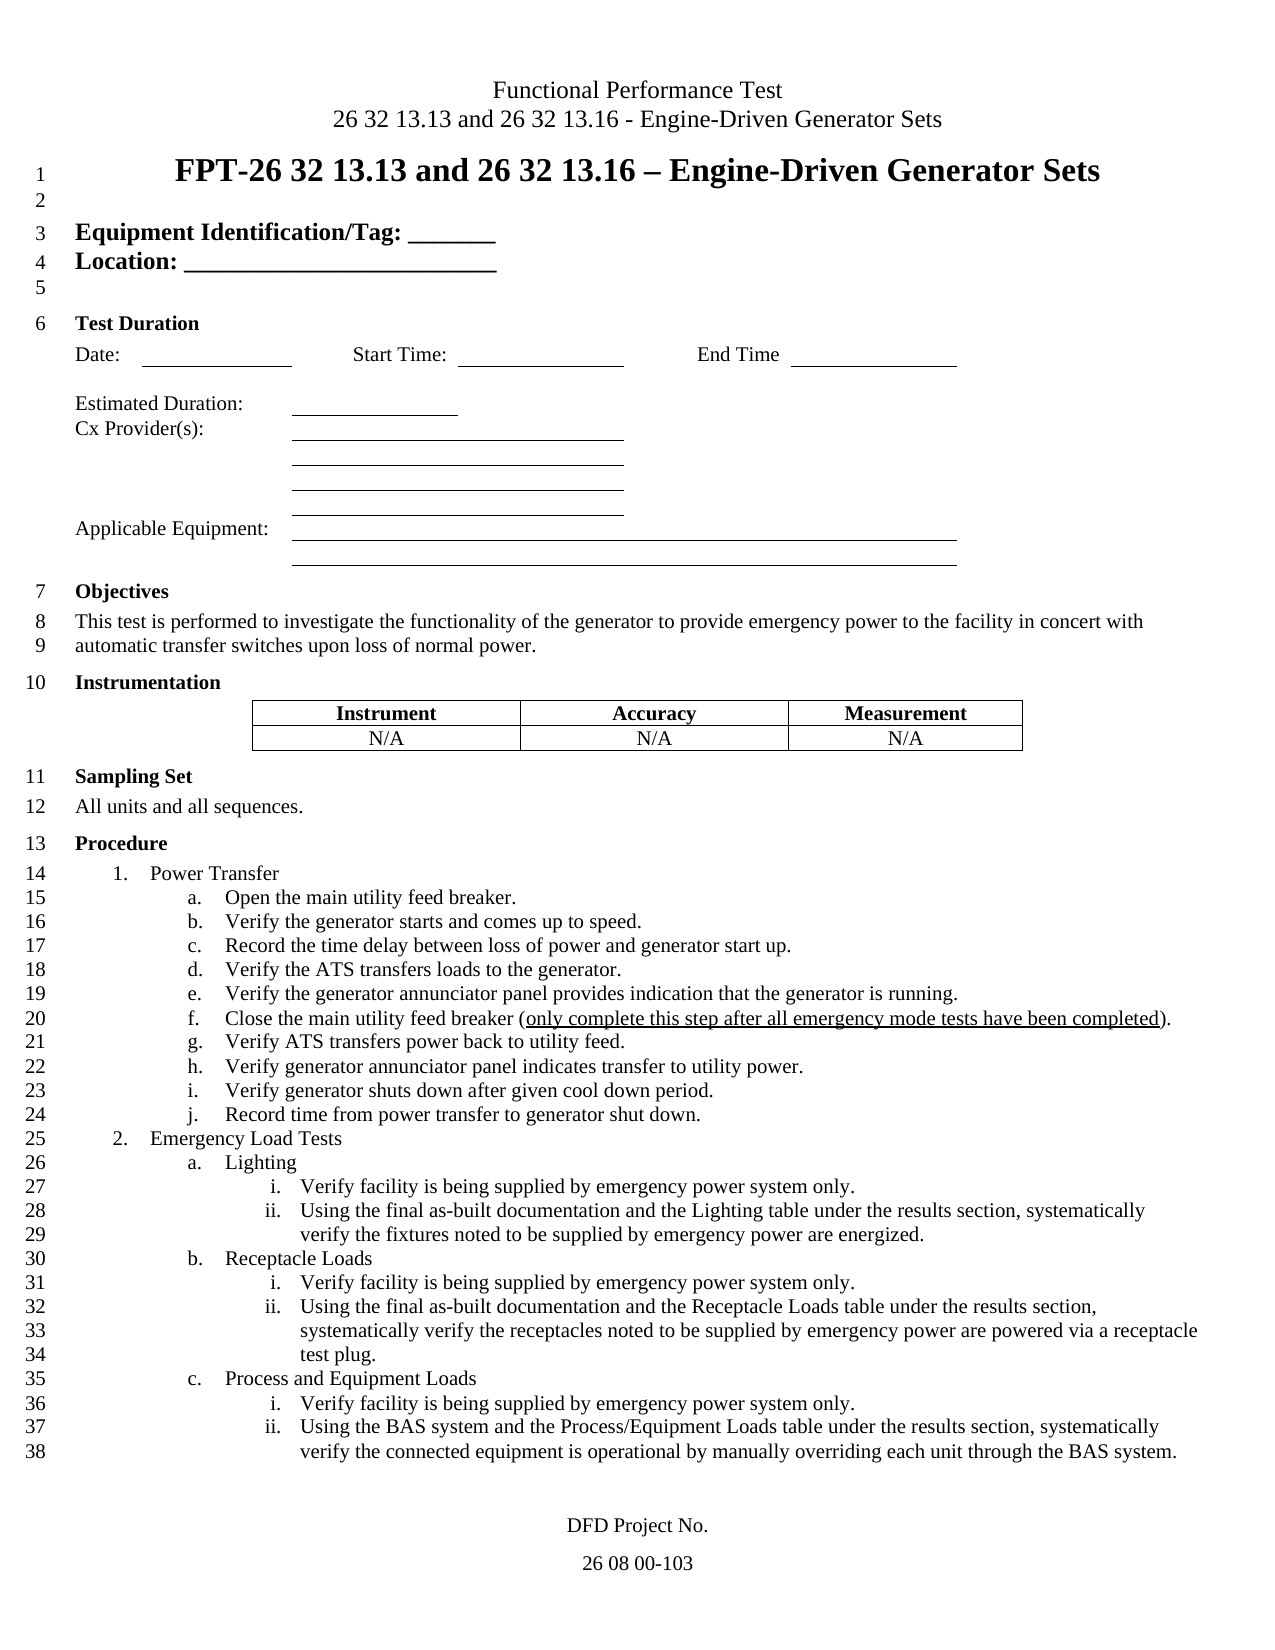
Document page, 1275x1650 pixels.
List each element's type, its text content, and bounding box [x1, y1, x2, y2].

list Verify the generator starts and comes up to speed. [187, 909, 1200, 933]
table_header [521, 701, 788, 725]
list Emergency Load Tests [112, 1126, 1200, 1150]
text Sampling Set [75, 764, 1200, 788]
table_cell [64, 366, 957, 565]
text FPT-26 32 13.13 and 26 32 13.16 – Engine-Driven Generator Sets [75, 150, 1200, 188]
list Using the BAS system and the Process/Equipment Loads table under the results section, systematically verify the connected equipment is operational by manually overriding each unit through the BAS system. [281, 1414, 1200, 1463]
list Using the final as-built documentation and the Receptacle Loads table under the results section, systematically verify the receptacles noted to be supplied by emergency power are powered via a receptacle test plug. [281, 1294, 1200, 1366]
list Verify facility is being supplied by emergency power system only. [281, 1174, 1200, 1198]
list Receptacle Loads [187, 1246, 1200, 1270]
list Open the main utility feed breaker. [187, 885, 1200, 909]
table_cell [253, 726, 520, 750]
list Using the final as-built documentation and the Lighting table under the results section, systematically verify the fixtures noted to be supplied by emergency power are energized. [281, 1198, 1200, 1246]
list Verify facility is being supplied by emergency power system only. [281, 1390, 1200, 1414]
text Equipment Identification/Tag: _______ [75, 217, 1200, 246]
list Verify generator annunciator panel indicates transfer to utility power. [187, 1053, 1200, 1078]
list Verify the generator annunciator panel provides indication that the generator is running. [187, 981, 1200, 1005]
list Power Transfer [112, 861, 1200, 885]
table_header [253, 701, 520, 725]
text All units and all sequences. [75, 794, 1200, 818]
list Verify ATS transfers power back to utility feed. [187, 1029, 1200, 1053]
text Test Duration [75, 311, 1200, 335]
list Record the time delay between loss of power and generator start up. [187, 933, 1200, 957]
list Close the main utility feed breaker (only complete this step after all emergency mode tests have been completed). [187, 1005, 1200, 1029]
list Record time from power transfer to generator shut down. [187, 1102, 1200, 1126]
list Verify the ATS transfers loads to the generator. [187, 957, 1200, 981]
text Objectives [75, 579, 1200, 603]
list Lighting [187, 1150, 1200, 1174]
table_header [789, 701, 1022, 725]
text Location: _________________________ [75, 246, 1200, 274]
text Instrumentation [75, 670, 1200, 694]
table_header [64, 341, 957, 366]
text This test is performed to investigate the functionality of the generator to provide emergency power to the facility in concert with automatic transfer switches upon loss of normal power. [75, 609, 1200, 657]
list Verify facility is being supplied by emergency power system only. [281, 1270, 1200, 1294]
list Verify generator shuts down after given cool down period. [187, 1078, 1200, 1102]
text Procedure [75, 831, 1200, 855]
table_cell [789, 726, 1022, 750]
list Process and Equipment Loads [187, 1366, 1200, 1390]
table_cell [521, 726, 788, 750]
